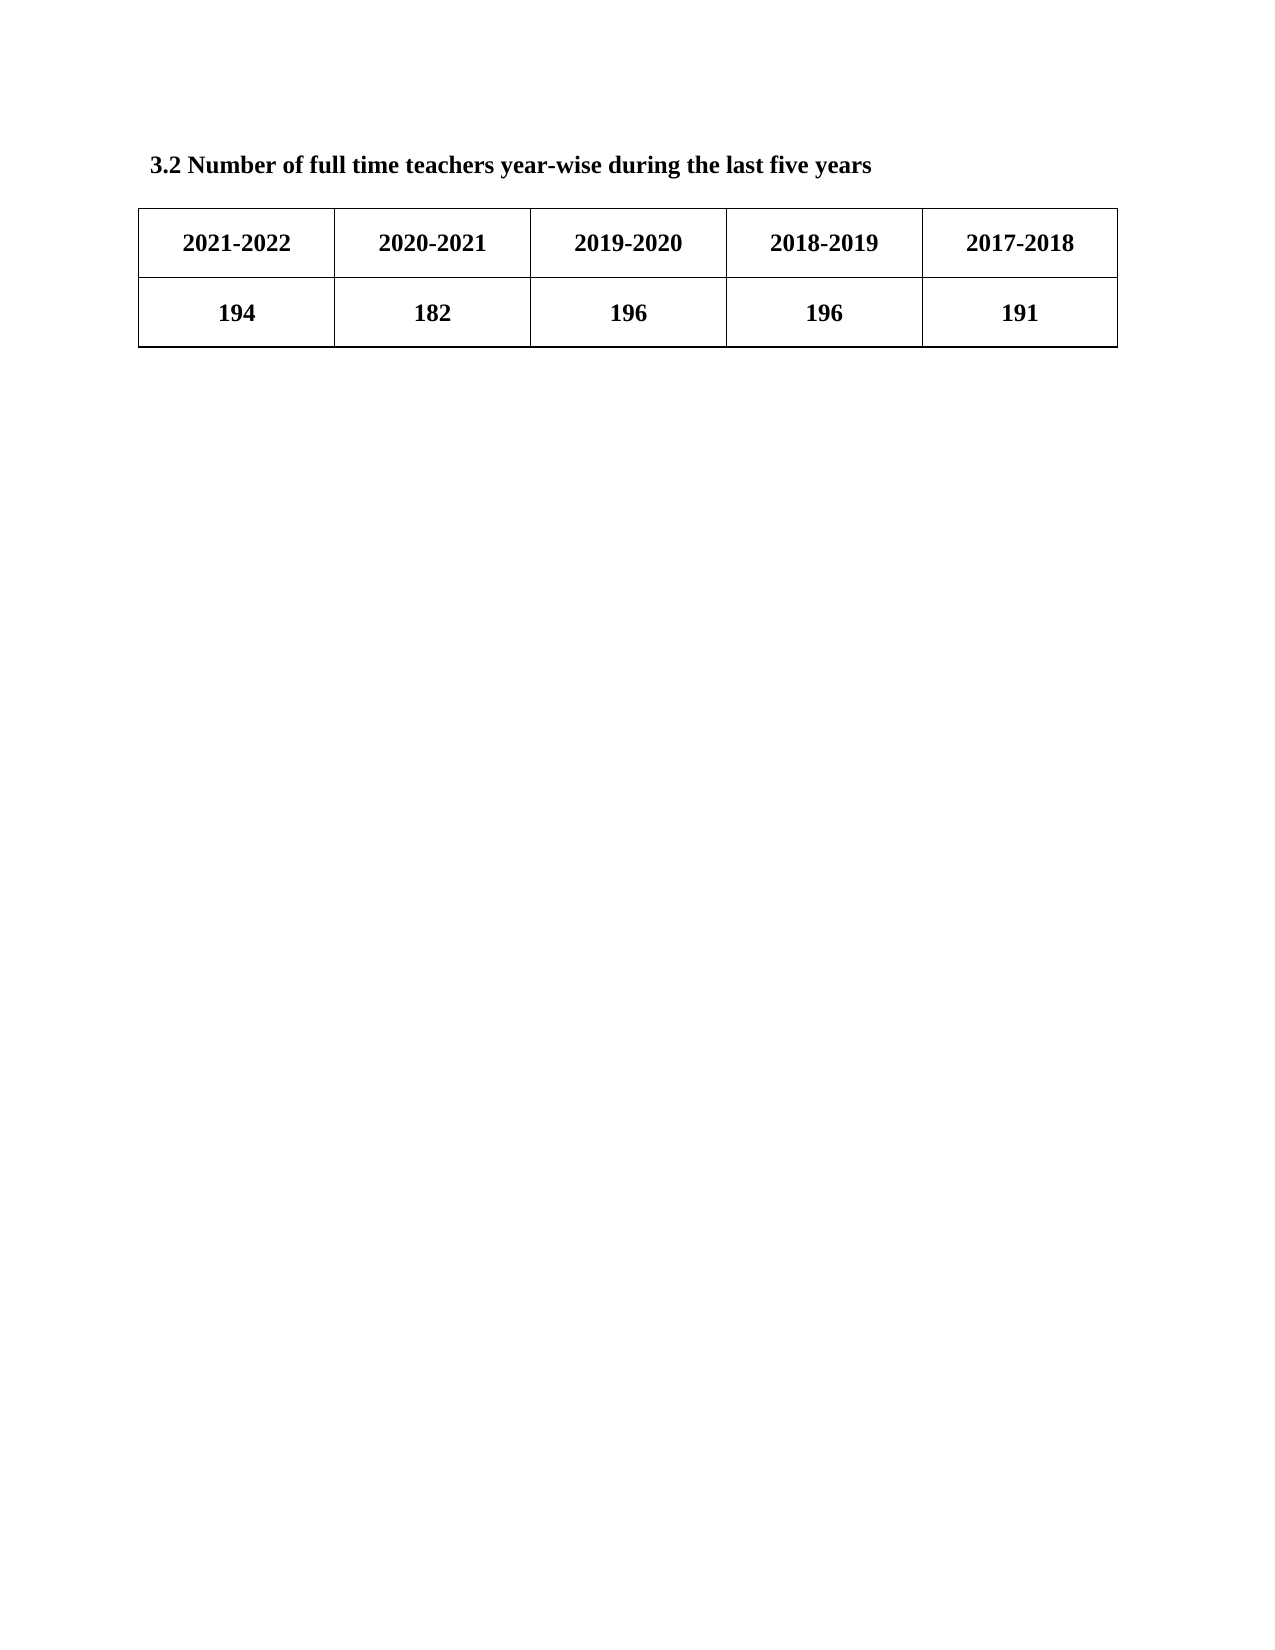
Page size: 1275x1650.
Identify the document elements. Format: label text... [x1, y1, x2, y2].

table_header 2021-2022 [139, 209, 334, 277]
text 3.2 Number of full time teachers year-wise during the last five years [150, 150, 1125, 179]
table_header 2018-2019 [727, 209, 922, 277]
table_header 2020-2021 [335, 209, 530, 277]
table_header 2019-2020 [531, 209, 726, 277]
table_cell 182 [335, 278, 530, 346]
table_cell 191 [923, 278, 1117, 346]
table_cell 196 [727, 278, 922, 346]
table_cell 194 [139, 278, 334, 346]
table_cell 196 [531, 278, 726, 346]
table_header 2017-2018 [923, 209, 1117, 277]
